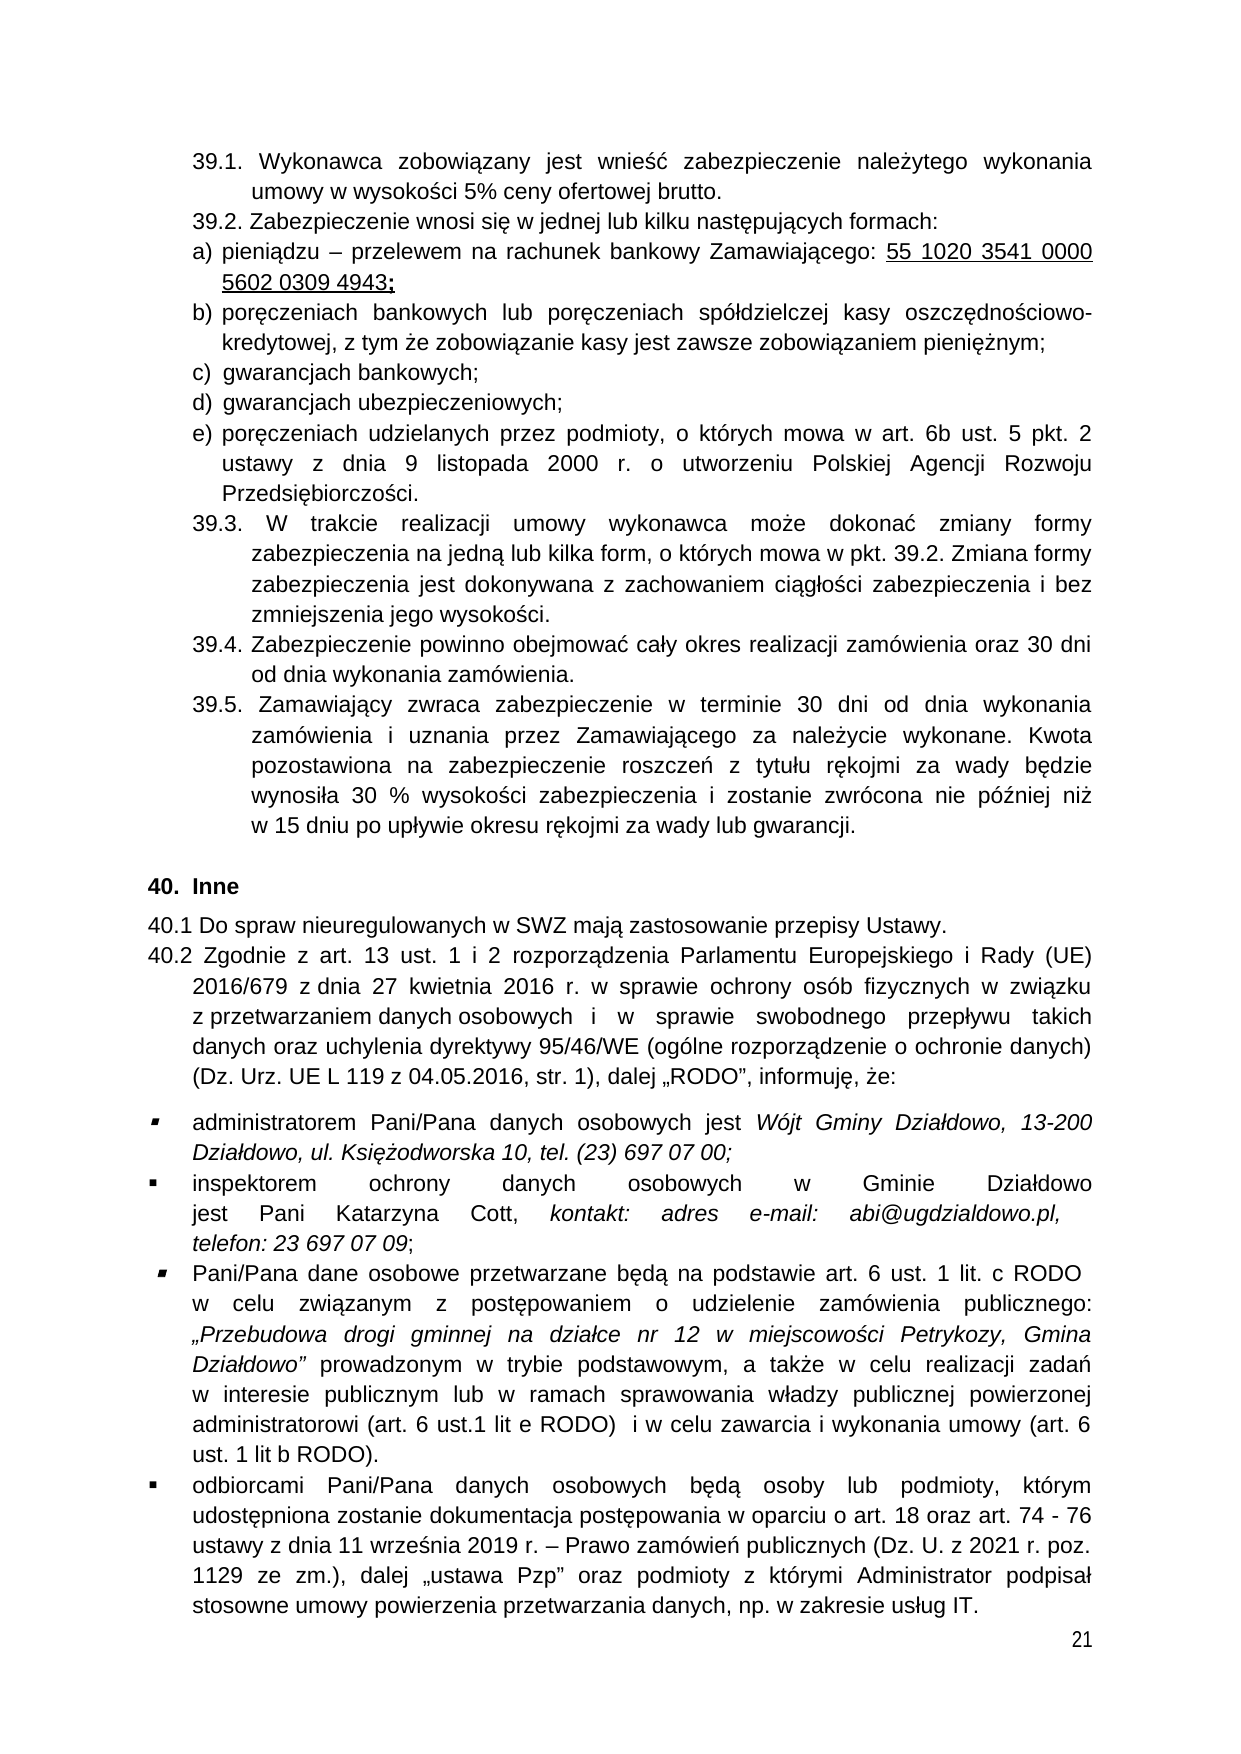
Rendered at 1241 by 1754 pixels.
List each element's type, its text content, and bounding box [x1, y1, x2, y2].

list gwarancjach bankowych; [192, 359, 1092, 386]
text 39.4. Zabezpieczenie powinno obejmować cały okres realizacji zamówienia oraz 30 dni od dnia wykonania zamówienia. [192, 631, 1092, 688]
text 39.3. W trakcie realizacji umowy wykonawca może dokonać zmiany formy zabezpieczenia na jedną lub kilka form, o których mowa w pkt. 39.2. Zmiana formy zabezpieczenia jest dokonywana z zachowaniem ciągłości zabezpieczenia i bez zmniejszenia jego wysokości. [192, 510, 1092, 627]
list poręczeniach udzielanych przez podmioty, o których mowa w art. 6b ust. 5 pkt. 2 ustawy z dnia 9 listopada 2000 r. o utworzeniu Polskiej Agencji Rozwoju Przedsiębiorczości. [192, 419, 1092, 506]
text 40.1 Do spraw nieuregulowanych w SWZ mają zastosowanie przepisy Ustawy. [148, 912, 1092, 938]
text 39.1. Wykonawca zobowiązany jest wnieść zabezpieczenie należytego wykonania umowy w wysokości 5% ceny ofertowej brutto. [192, 148, 1092, 204]
text 39.5. Zamawiający zwraca zabezpieczenie w terminie 30 dni od dnia wykonania zamówienia i uznania przez Zamawiającego za należycie wykonane. Kwota pozostawiona na zabezpieczenie roszczeń z tytułu rękojmi za wady będzie wynosiła 30 % wysokości zabezpieczenia i zostanie zwrócona nie później niż w 15 dniu po upływie okresu rękojmi za wady lub gwarancji. [192, 691, 1092, 839]
list Pani/Pana dane osobowe przetwarzane będą na podstawie art. 6 ust. 1 lit. c RODO w celu związanym z postępowaniem o udzielenie zamówienia publicznego: „Przebudowa drogi gminnej na działce nr 12 w miejscowości Petrykozy, Gmina Działdowo” prowadzonym w trybie podstawowym, a także w celu realizacji zadań w interesie publicznym lub w ramach sprawowania władzy publicznej powierzonej administratorowi (art. 6 ust.1 lit e RODO) i w celu zawarcia i wykonania umowy (art. 6 ust. 1 lit b RODO). [154, 1260, 1092, 1468]
list odbiorcami Pani/Pana danych osobowych będą osoby lub podmioty, którym udostępniona zostanie dokumentacja postępowania w oparciu o art. 18 oraz art. 74 - 76 ustawy z dnia 11 września 2019 r. – Prawo zamówień publicznych (Dz. U. z 2021 r. poz. 1129 ze zm.), dalej „ustawa Pzp” oraz podmioty z którymi Administrator podpisał stosowne umowy powierzenia przetwarzania danych, np. w zakresie usług IT. [148, 1472, 1092, 1619]
list Inne [148, 873, 1092, 899]
list gwarancjach ubezpieczeniowych; [192, 389, 1092, 416]
list inspektorem ochrony danych osobowych w Gminie Działdowo jest Pani Katarzyna Cott, kontakt: adres e-mail: abi@ugdzialdowo.pl, telefon: 23 697 07 09; [148, 1169, 1092, 1256]
list pieniądzu – przelewem na rachunek bankowy Zamawiającego: 55 1020 3541 0000 5602 0309 4943; [192, 238, 1092, 295]
text 40.2 Zgodnie z art. 13 ust. 1 i 2 rozporządzenia Parlamentu Europejskiego i Rady (UE) 2016/679 z dnia 27 kwietnia 2016 r. w sprawie ochrony osób fizycznych w związku z przetwarzaniem danych osobowych i w sprawie swobodnego przepływu takich danych oraz uchylenia dyrektywy 95/46/WE (ogólne rozporządzenie o ochronie danych) (Dz. Urz. UE L 119 z 04.05.2016, str. 1), dalej „RODO”, informuję, że: [148, 942, 1092, 1089]
list poręczeniach bankowych lub poręczeniach spółdzielczej kasy oszczędnościowo-kredytowej, z tym że zobowiązanie kasy jest zawsze zobowiązaniem pieniężnym; [192, 299, 1092, 355]
list administratorem Pani/Pana danych osobowych jest Wójt Gminy Działdowo, 13-200 Działdowo, ul. Księżodworska 10, tel. (23) 697 07 00; [148, 1109, 1092, 1166]
text 39.2. Zabezpieczenie wnosi się w jednej lub kilku następujących formach: [192, 208, 1092, 234]
